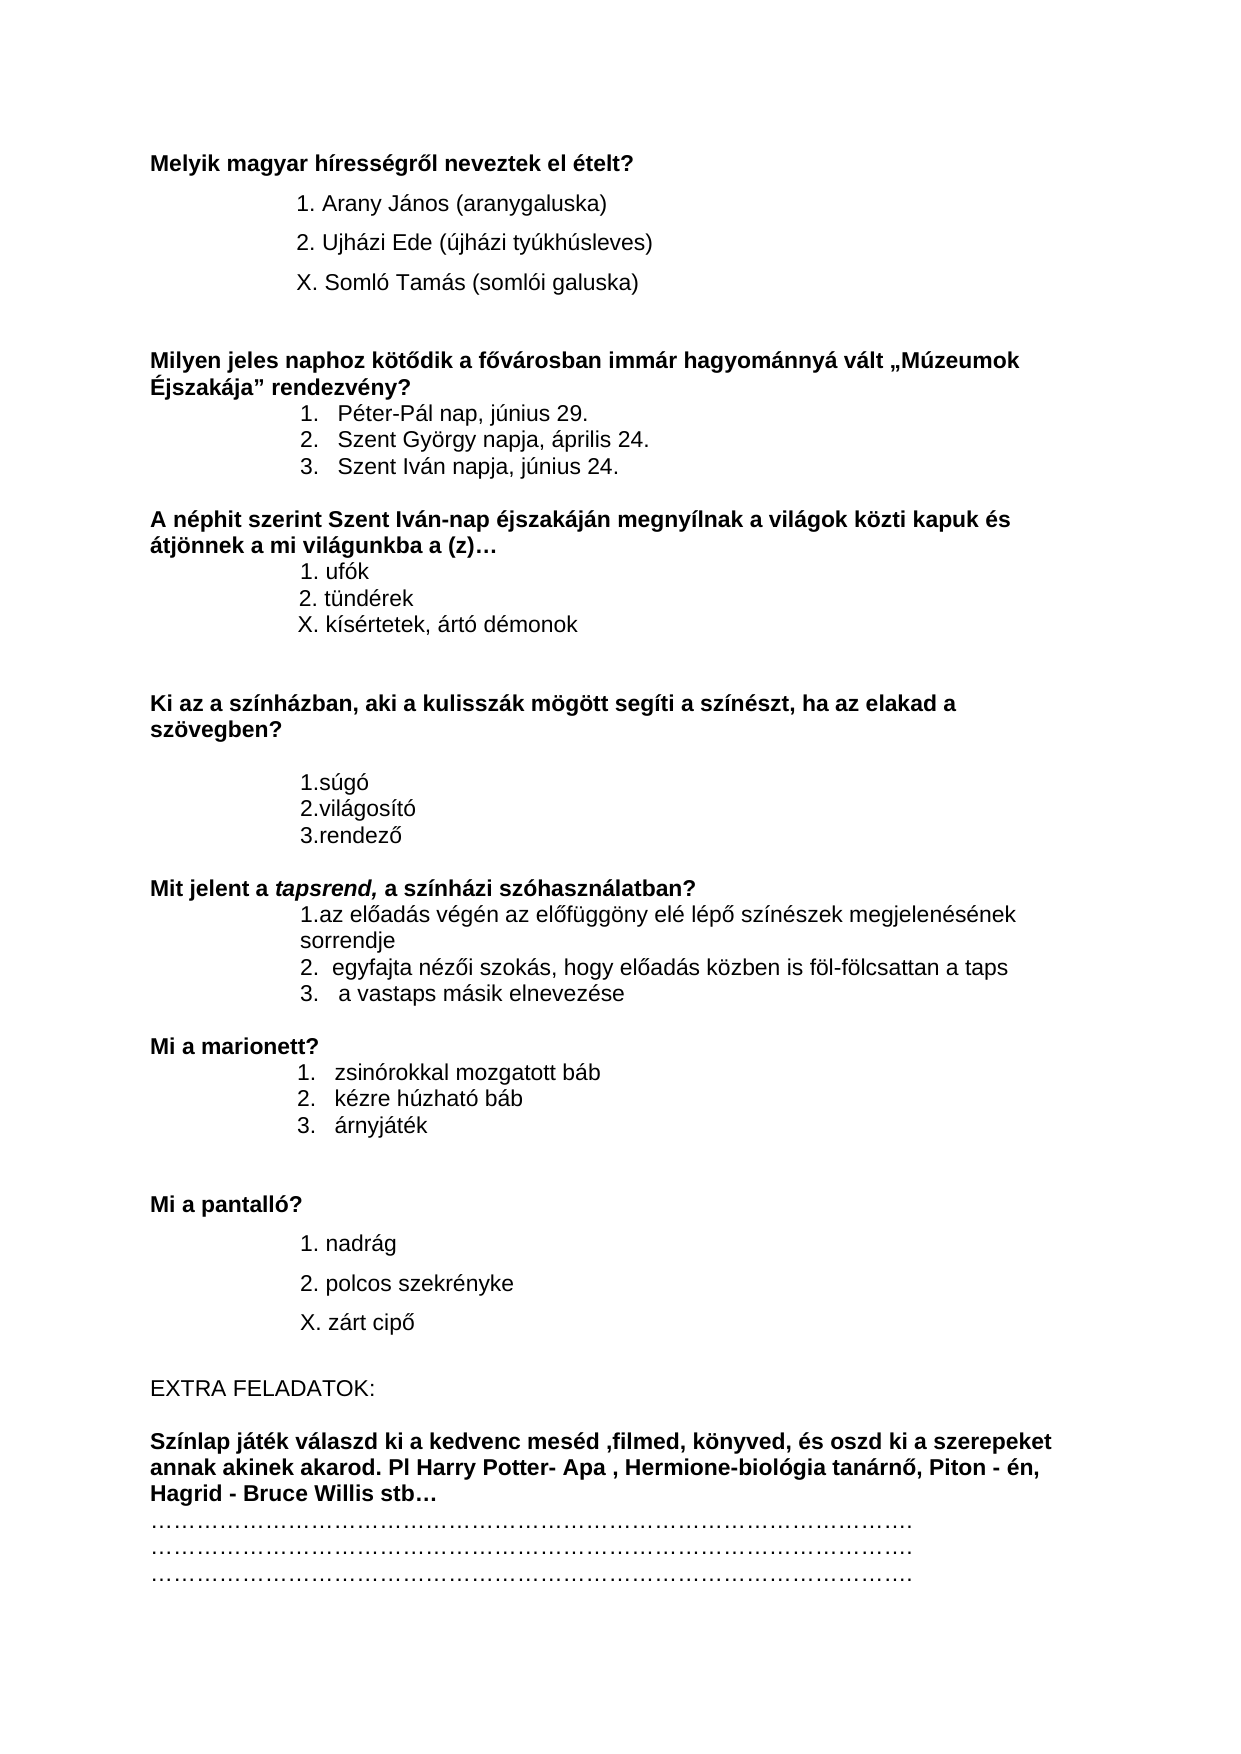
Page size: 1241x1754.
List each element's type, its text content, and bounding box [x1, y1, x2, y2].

list zsinórokkal mozgatott báb [297, 1059, 1090, 1085]
text Mit jelent a tapsrend, a színházi szóhasználatban? [150, 874, 1090, 901]
list Szent György napja, április 24. [300, 426, 1090, 453]
text Mi a marionett? [150, 1033, 1090, 1059]
text Melyik magyar hírességről neveztek el ételt? [150, 150, 1090, 176]
text A néphit szerint Szent Iván-nap éjszakáján megnyílnak a világok közti kapuk és átjönnek a mi világunkba a (z)… [150, 506, 1090, 558]
text Milyen jeles naphoz kötődik a fővárosban immár hagyománnyá vált „Múzeumok Éjszakája” rendezvény? [150, 347, 1090, 400]
text 2. tündérek [297, 584, 1090, 611]
text Színlap játék válaszd ki a kedvenc meséd ,filmed, könyved, és oszd ki a szerepeket annak akinek akarod. Pl Harry Potter- Apa , Hermione-biológia tanárnő, Piton - én, Hagrid - Bruce Willis stb… [150, 1428, 1090, 1507]
text 2.világosító [225, 795, 1090, 822]
text 1.súgó [225, 769, 1090, 795]
text 2. polcos szekrényke [150, 1270, 1090, 1296]
text 3. a vastaps másik elnevezése [150, 980, 1090, 1006]
text 1. Arany János (aranygaluska) [150, 189, 1090, 216]
text 2. egyfajta nézői szokás, hogy előadás közben is föl-fölcsattan a taps [150, 953, 1090, 980]
list kézre húzható báb [297, 1085, 1090, 1112]
text X. zárt cipő [150, 1309, 1090, 1336]
text X. kísértetek, ártó démonok [296, 611, 1090, 637]
text 1.az előadás végén az előfüggöny elé lépő színészek megjelenésének sorrendje [300, 901, 1090, 953]
text 3.rendező [225, 822, 1090, 848]
text 1. nadrág [225, 1230, 1090, 1257]
text ………………………………………………………………………………………. [150, 1507, 1090, 1533]
text ………………………………………………………………………………………. [150, 1533, 1090, 1559]
list Péter-Pál nap, június 29. [300, 400, 1090, 426]
text X. Somló Tamás (somlói galuska) [150, 268, 1090, 295]
text Ki az a színházban, aki a kulisszák mögött segíti a színészt, ha az elakad a szövegben? [150, 690, 1090, 743]
text EXTRA FELADATOK: [150, 1375, 1090, 1401]
list Szent Iván napja, június 24. [300, 453, 1090, 479]
text 2. Ujházi Ede (újházi tyúkhúsleves) [150, 229, 1090, 255]
text Mi a pantalló? [150, 1191, 1090, 1217]
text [150, 1559, 1090, 1586]
text 1. ufók [299, 558, 1090, 584]
list árnyjáték [297, 1112, 1090, 1138]
